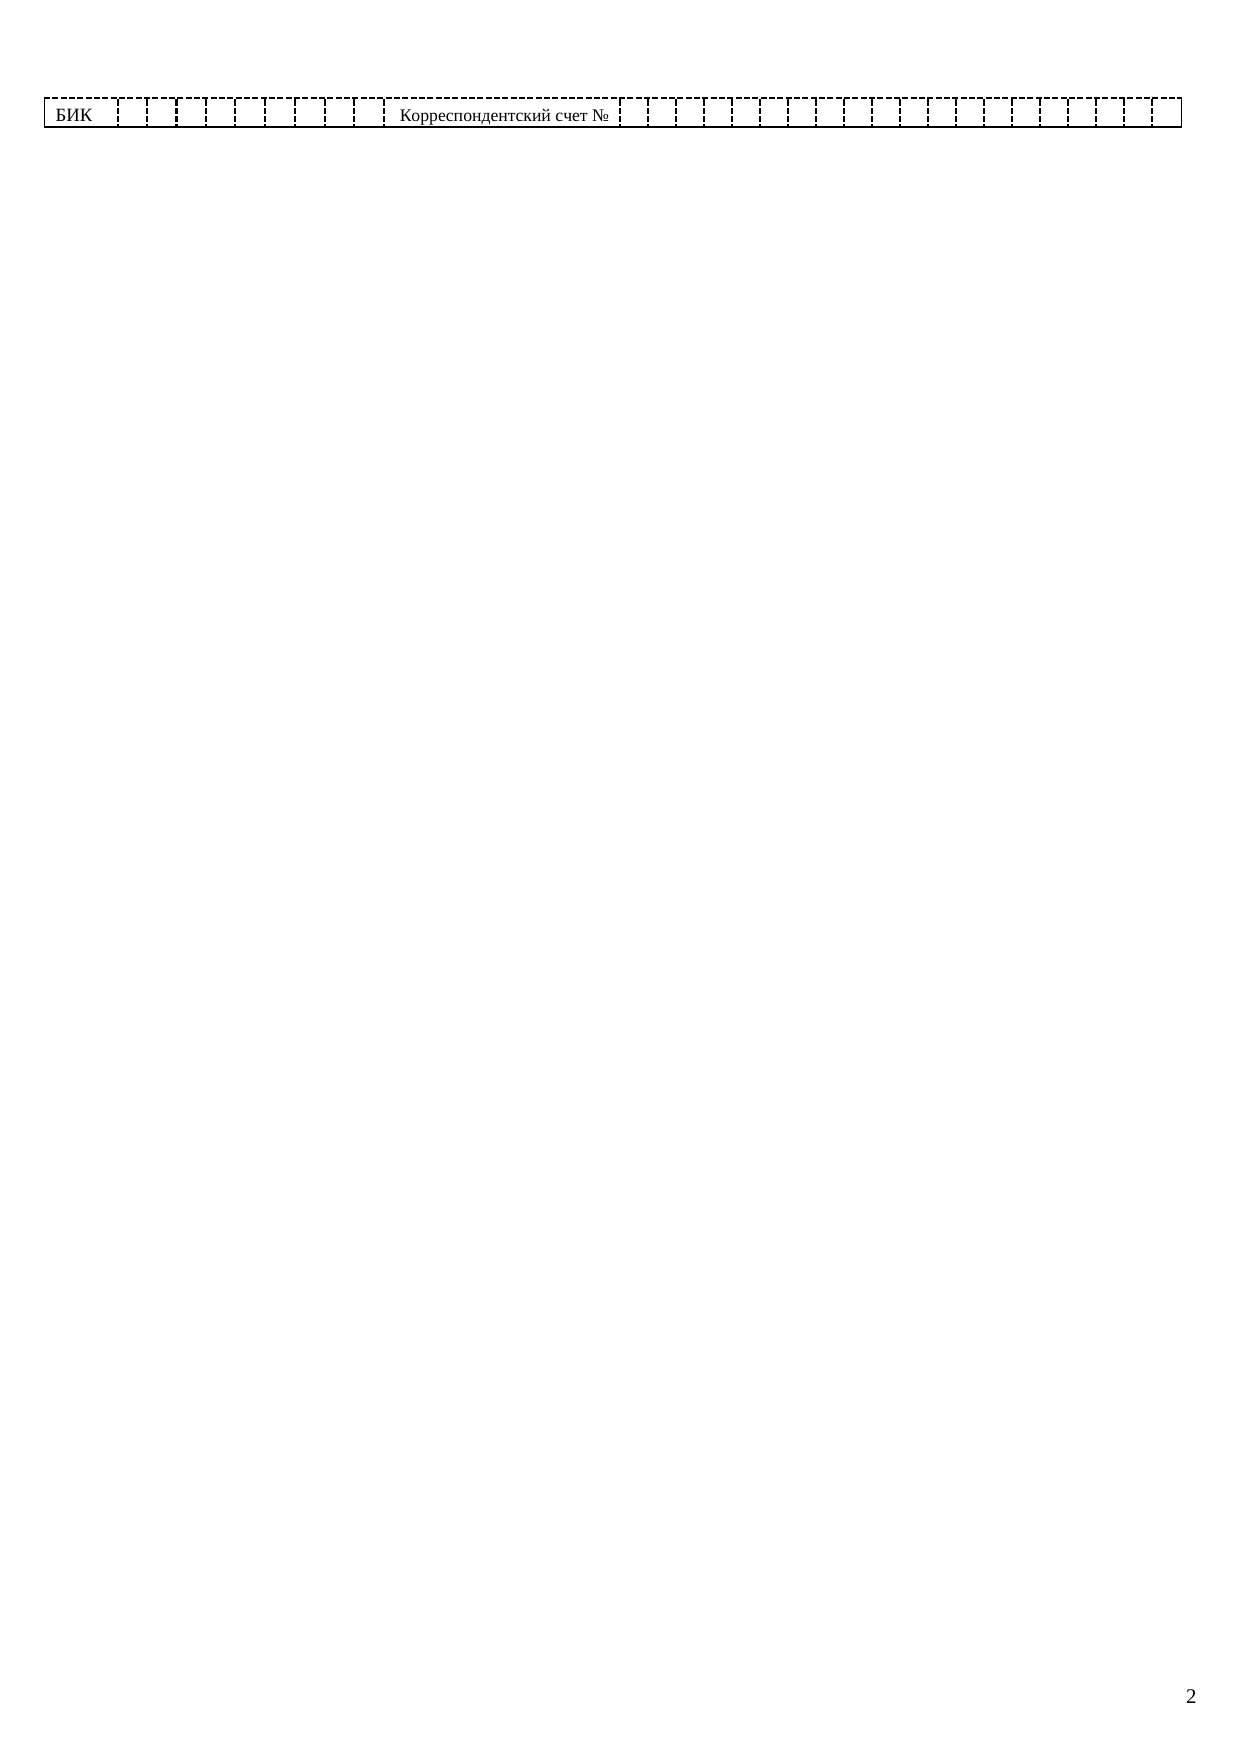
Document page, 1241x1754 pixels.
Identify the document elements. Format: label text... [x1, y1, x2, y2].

table_cell [956, 97, 984, 126]
table_cell [295, 97, 324, 126]
table_cell [1124, 97, 1152, 126]
table_cell [265, 97, 294, 126]
table_cell [648, 97, 676, 126]
table_cell [676, 97, 704, 126]
table_cell [984, 97, 1012, 126]
table_cell Корреспондентский счет № [384, 97, 620, 126]
table_cell [844, 97, 872, 126]
table_cell [235, 97, 265, 126]
table_cell [147, 97, 176, 126]
table_cell [1068, 97, 1096, 126]
table_cell [1152, 97, 1181, 126]
table_cell [118, 97, 147, 126]
table_cell [176, 97, 206, 126]
table_cell [928, 97, 956, 126]
table_cell [816, 97, 844, 126]
table_cell [900, 97, 928, 126]
table_cell [1012, 97, 1040, 126]
table_cell БИК [45, 97, 118, 126]
table_cell [788, 97, 816, 126]
table_cell [325, 97, 354, 126]
table_cell [620, 97, 648, 126]
table_cell [872, 97, 900, 126]
table_cell [206, 97, 235, 126]
table_cell [760, 97, 788, 126]
table_cell [354, 97, 384, 126]
table_cell [704, 97, 732, 126]
table_cell [732, 97, 760, 126]
table_cell [1096, 97, 1124, 126]
table_cell [1040, 97, 1068, 126]
